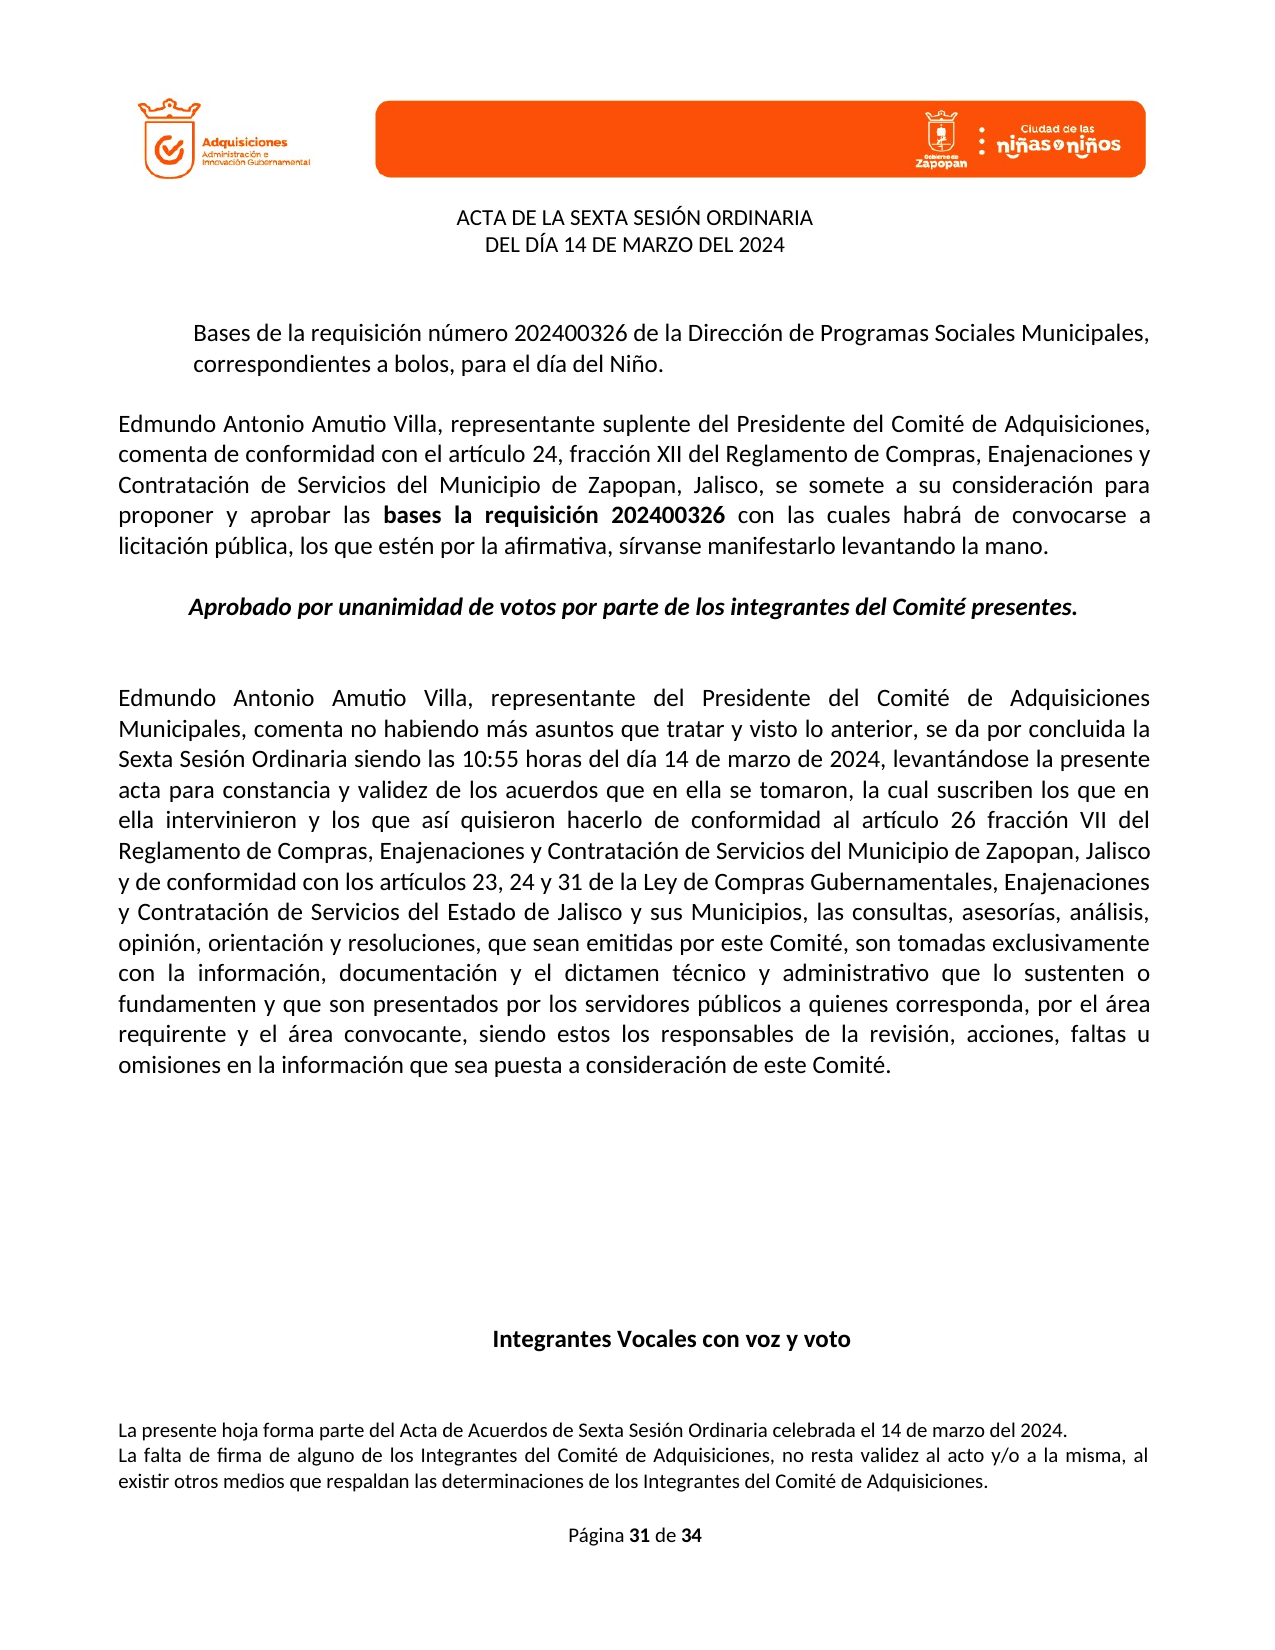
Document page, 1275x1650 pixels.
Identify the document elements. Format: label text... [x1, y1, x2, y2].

text Edmundo Antonio Amutio Villa, representante del Presidente del Comité de Adquisiciones Municipales, comenta no habiendo más asuntos que tratar y visto lo anterior, se da por concluida la Sexta Sesión Ordinaria siendo las 10:55 horas del día 14 de marzo de 2024, levantándose la presente acta para constancia y validez de los acuerdos que en ella se tomaron, la cual suscriben los que en ella intervinieron y los que así quisieron hacerlo de conformidad al artículo 26 fracción VII del Reglamento de Compras, Enajenaciones y Contratación de Servicios del Municipio de Zapopan, Jalisco y de conformidad con los artículos 23, 24 y 31 de la Ley de Compras Gubernamentales, Enajenaciones y Contratación de Servicios del Estado de Jalisco y sus Municipios, las consultas, asesorías, análisis, opinión, orientación y resoluciones, que sean emitidas por este Comité, son tomadas exclusivamente con la información, documentación y el dictamen técnico y administrativo que lo sustenten o fundamenten y que son presentados por los servidores públicos a quienes corresponda, por el área requirente y el área convocante, siendo estos los responsables de la revisión, acciones, faltas u omisiones en la información que sea puesta a consideración de este Comité. [118, 682, 1152, 1079]
text Edmundo Antonio Amutio Villa, representante suplente del Presidente del Comité de Adquisiciones, comenta de conformidad con el artículo 24, fracción XII del Reglamento de Compras, Enajenaciones y Contratación de Servicios del Municipio de Zapopan, Jalisco, se somete a su consideración para proponer y aprobar las bases la requisición 202400326 con las cuales habrá de convocarse a licitación pública, los que estén por la afirmativa, sírvanse manifestarlo levantando la mano. [118, 408, 1152, 560]
picture [118, 73, 1165, 203]
list Bases de la requisición número 202400326 de la Dirección de Programas Sociales Municipales, correspondientes a bolos, para el día del Niño. [193, 318, 1152, 379]
text Integrantes Vocales con voz y voto [192, 1323, 1152, 1354]
text Aprobado por unanimidad de votos por parte de los integrantes del Comité presentes. [118, 591, 1152, 621]
